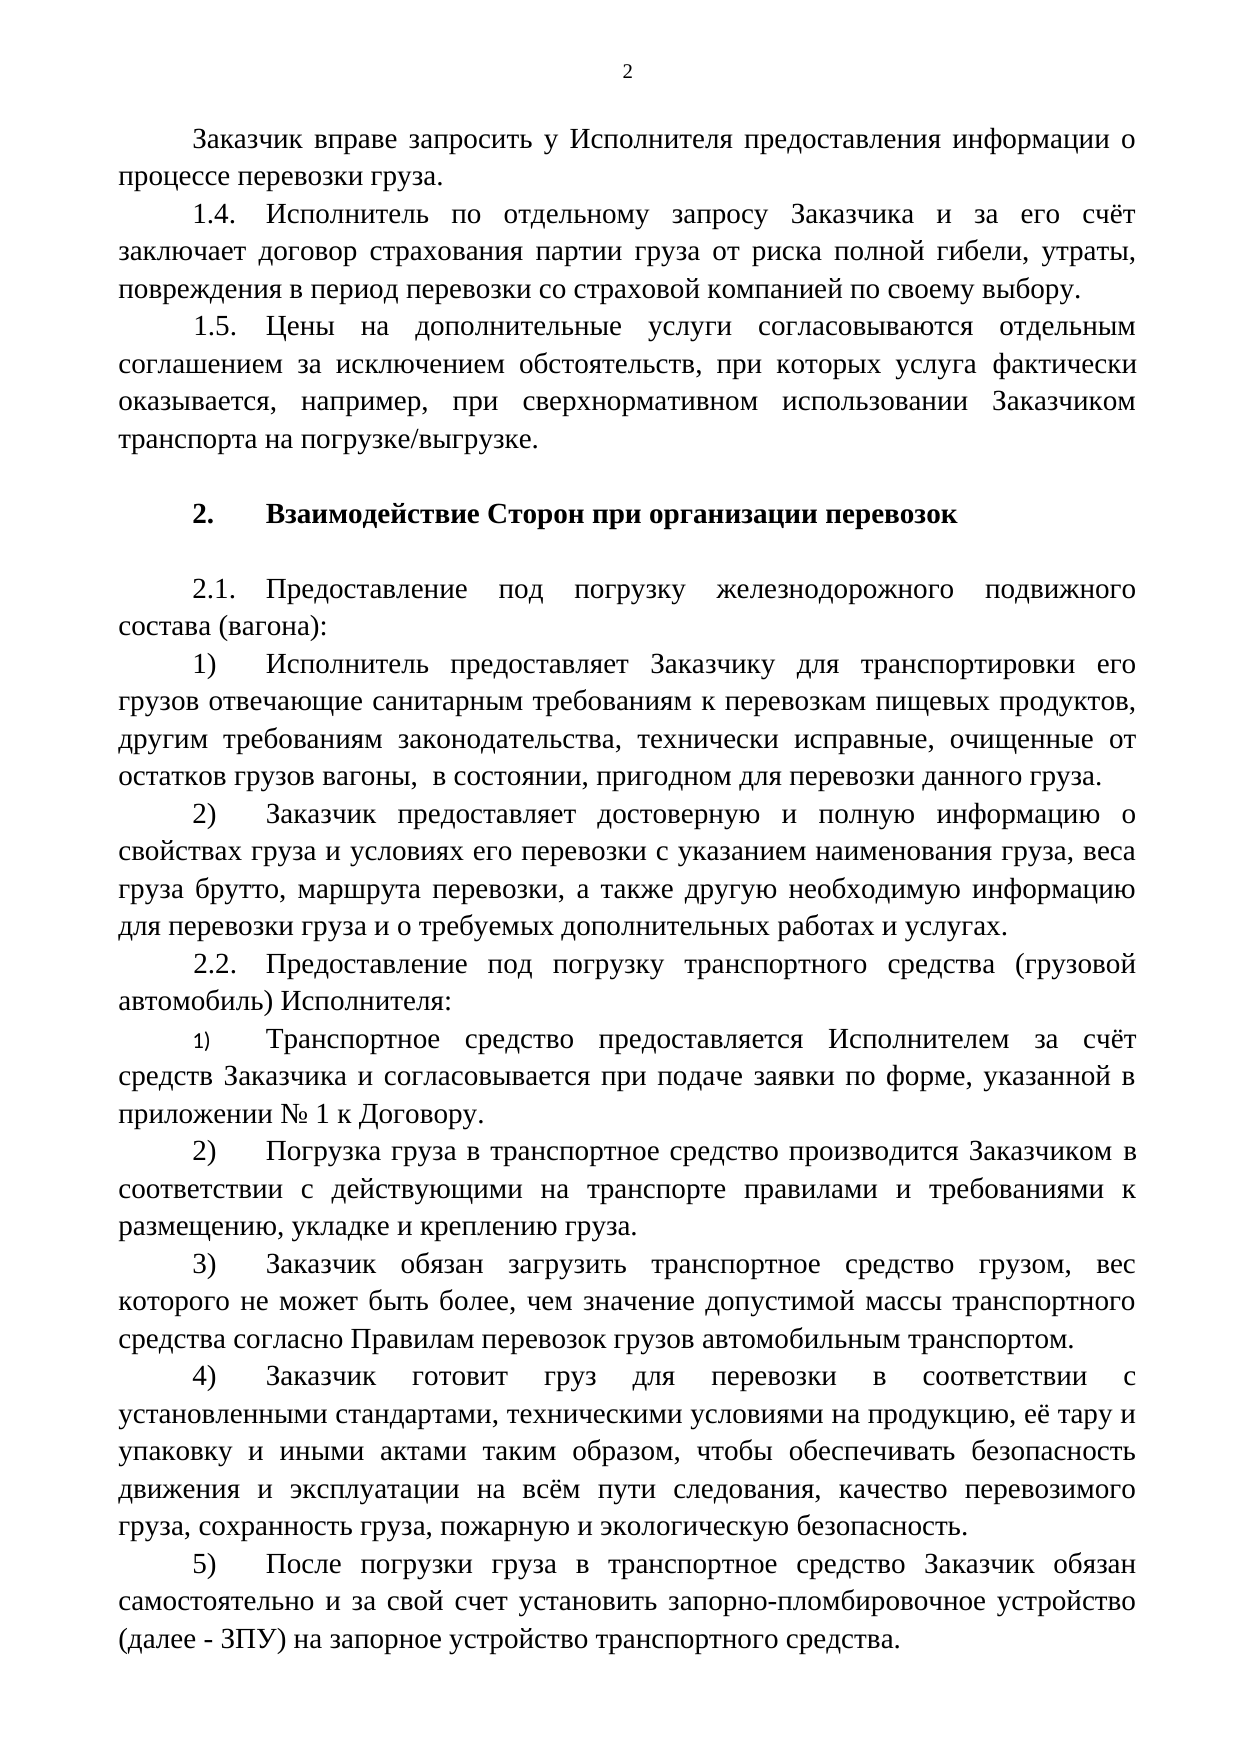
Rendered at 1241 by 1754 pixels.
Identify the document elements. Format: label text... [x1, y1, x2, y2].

list Заказчик предоставляет достоверную и полную информацию о свойствах груза и условиях его перевозки с указанием наименования груза, веса груза брутто, маршрута перевозки, а также другую необходимую информацию для перевозки груза и о требуемых дополнительных работах и услугах. [118, 793, 1137, 943]
list Транспортное средство предоставляется Исполнителем за счёт средств Заказчика и согласовывается при подаче заявки по форме, указанной в приложении № 1 к Договору. [118, 1018, 1137, 1131]
list Предоставление под погрузку транспортного средства (грузовой автомобиль) Исполнителя: [118, 943, 1137, 1018]
list Исполнитель по отдельному запросу Заказчика и за его счёт заключает договор страхования партии груза от риска полной гибели, утраты, повреждения в период перевозки со страховой компанией по своему выбору. [118, 193, 1137, 306]
list Заказчик готовит груз для перевозки в соответствии с установленными стандартами, техническими условиями на продукцию, её тару и упаковку и иными актами таким образом, чтобы обеспечивать безопасность движения и эксплуатации на всём пути следования, качество перевозимого груза, сохранность груза, пожарную и экологическую безопасность. [118, 1356, 1137, 1543]
list Предоставление под погрузку железнодорожного подвижного состава (вагона): [118, 568, 1137, 643]
list Взаимодействие Сторон при организации перевозок [118, 493, 1137, 531]
list Исполнитель предоставляет Заказчику для транспортировки его грузов отвечающие санитарным требованиям к перевозкам пищевых продуктов, другим требованиям законодательства, технически исправные, очищенные от остатков грузов вагоны, в состоянии, пригодном для перевозки данного груза. [118, 643, 1137, 793]
list После погрузки груза в транспортное средство Заказчик обязан самостоятельно и за свой счет установить запорно-пломбировочное устройство (далее - ЗПУ) на запорное устройство транспортного средства. [118, 1543, 1137, 1656]
text Заказчик вправе запросить у Исполнителя предоставления информации о процессе перевозки груза. [118, 118, 1137, 193]
list Цены на дополнительные услуги согласовываются отдельным соглашением за исключением обстоятельств, при которых услуга фактически оказывается, например, при сверхнормативном использовании Заказчиком транспорта на погрузке/выгрузке. [118, 306, 1137, 456]
list Погрузка груза в транспортное средство производится Заказчиком в соответствии с действующими на транспорте правилами и требованиями к размещению, укладке и креплению груза. [118, 1131, 1137, 1243]
list Заказчик обязан загрузить транспортное средство грузом, вес которого не может быть более, чем значение допустимой массы транспортного средства согласно Правилам перевозок грузов автомобильным транспортом. [118, 1243, 1137, 1356]
